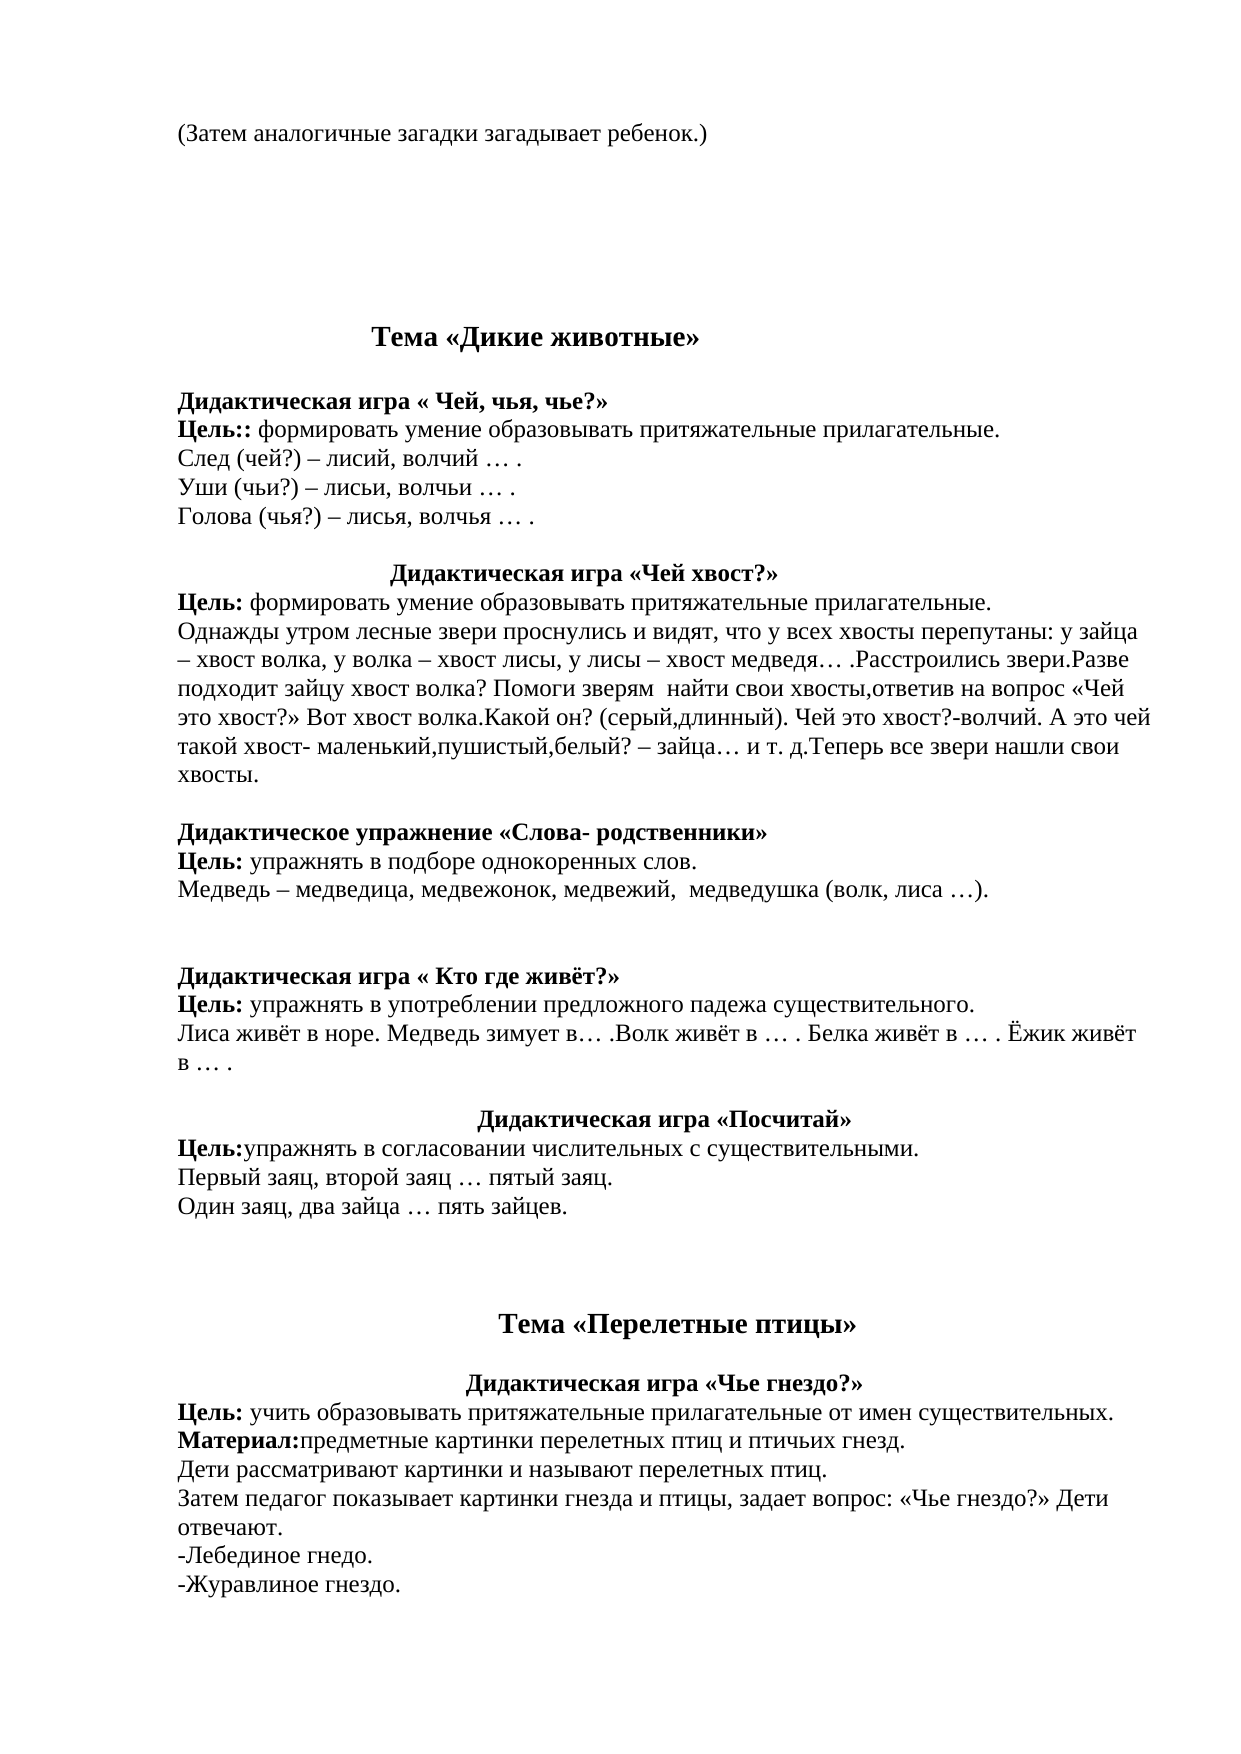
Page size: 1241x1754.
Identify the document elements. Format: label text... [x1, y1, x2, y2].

text Цель: учить образовывать притяжательные прилагательные от имен существительных. [177, 1397, 1152, 1426]
text Цель: формировать умение образовывать притяжательные прилагательные. [177, 587, 1152, 616]
text Затем педагог показывает картинки гнезда и птицы, задает вопрос: «Чье гнездо?» Дети отвечают. [177, 1483, 1152, 1541]
text Дидактическая игра «Чье гнездо?» [177, 1368, 1152, 1397]
text Тема «Перелетные птицы» [177, 1306, 1152, 1339]
text Дидактическая игра « Чей, чья, чье?» [177, 386, 1152, 414]
text Однажды утром лесные звери проснулись и видят, что у всех хвосты перепутаны: у зайца – хвост волка, у волка – хвост лисы, у лисы – хвост медведя… .Расстроились звери.Разве подходит зайцу хвост волка? Помоги зверям найти свои хвосты,ответив на вопрос «Чей это хвост?» Вот хвост волка.Какой он? (серый,длинный). Чей это хвост?-волчий. А это чей такой хвост- маленький,пушистый,белый? – зайца… и т. д.Теперь все звери нашли свои хвосты. [177, 616, 1152, 788]
text Дидактическая игра « Кто где живёт?» [177, 961, 1152, 989]
text Дети рассматривают картинки и называют перелетных птиц. [177, 1454, 1152, 1483]
text Один заяц, два зайца … пять зайцев. [177, 1191, 1152, 1219]
text Медведь – медведица, медвежонок, медвежий, медведушка (волк, лиса …). [177, 874, 1152, 903]
text Первый заяц, второй заяц … пятый заяц. [177, 1162, 1152, 1191]
text Цель:упражнять в согласовании числительных с существительными. [177, 1133, 1152, 1162]
text След (чей?) – лисий, волчий … . [177, 443, 1152, 472]
text Лиса живёт в норе. Медведь зимует в… .Волк живёт в … . Белка живёт в … . Ёжик живёт в … . [177, 1018, 1152, 1076]
text Цель: упражнять в употреблении предложного падежа существительного. [177, 989, 1152, 1018]
text Голова (чья?) – лисья, волчья … . [177, 501, 1152, 529]
text Дидактическая игра «Чей хвост?» [177, 558, 1152, 587]
text Тема «Дикие животные» [177, 319, 1152, 352]
text Дидактическое упражнение «Слова- родственники» [177, 817, 1152, 846]
text -Журавлиное гнездо. [177, 1569, 1152, 1598]
text Цель:: формировать умение образовывать притяжательные прилагательные. [177, 414, 1152, 443]
text Цель: упражнять в подборе однокоренных слов. [177, 846, 1152, 874]
text (Затем аналогичные загадки загадывает ребенок.) [177, 118, 1152, 147]
text Уши (чьи?) – лисьи, волчьи … . [177, 472, 1152, 501]
text Дидактическая игра «Посчитай» [177, 1104, 1152, 1133]
text Материал:предметные картинки перелетных птиц и птичьих гнезд. [177, 1426, 1152, 1454]
text -Лебединое гнедо. [177, 1541, 1152, 1569]
